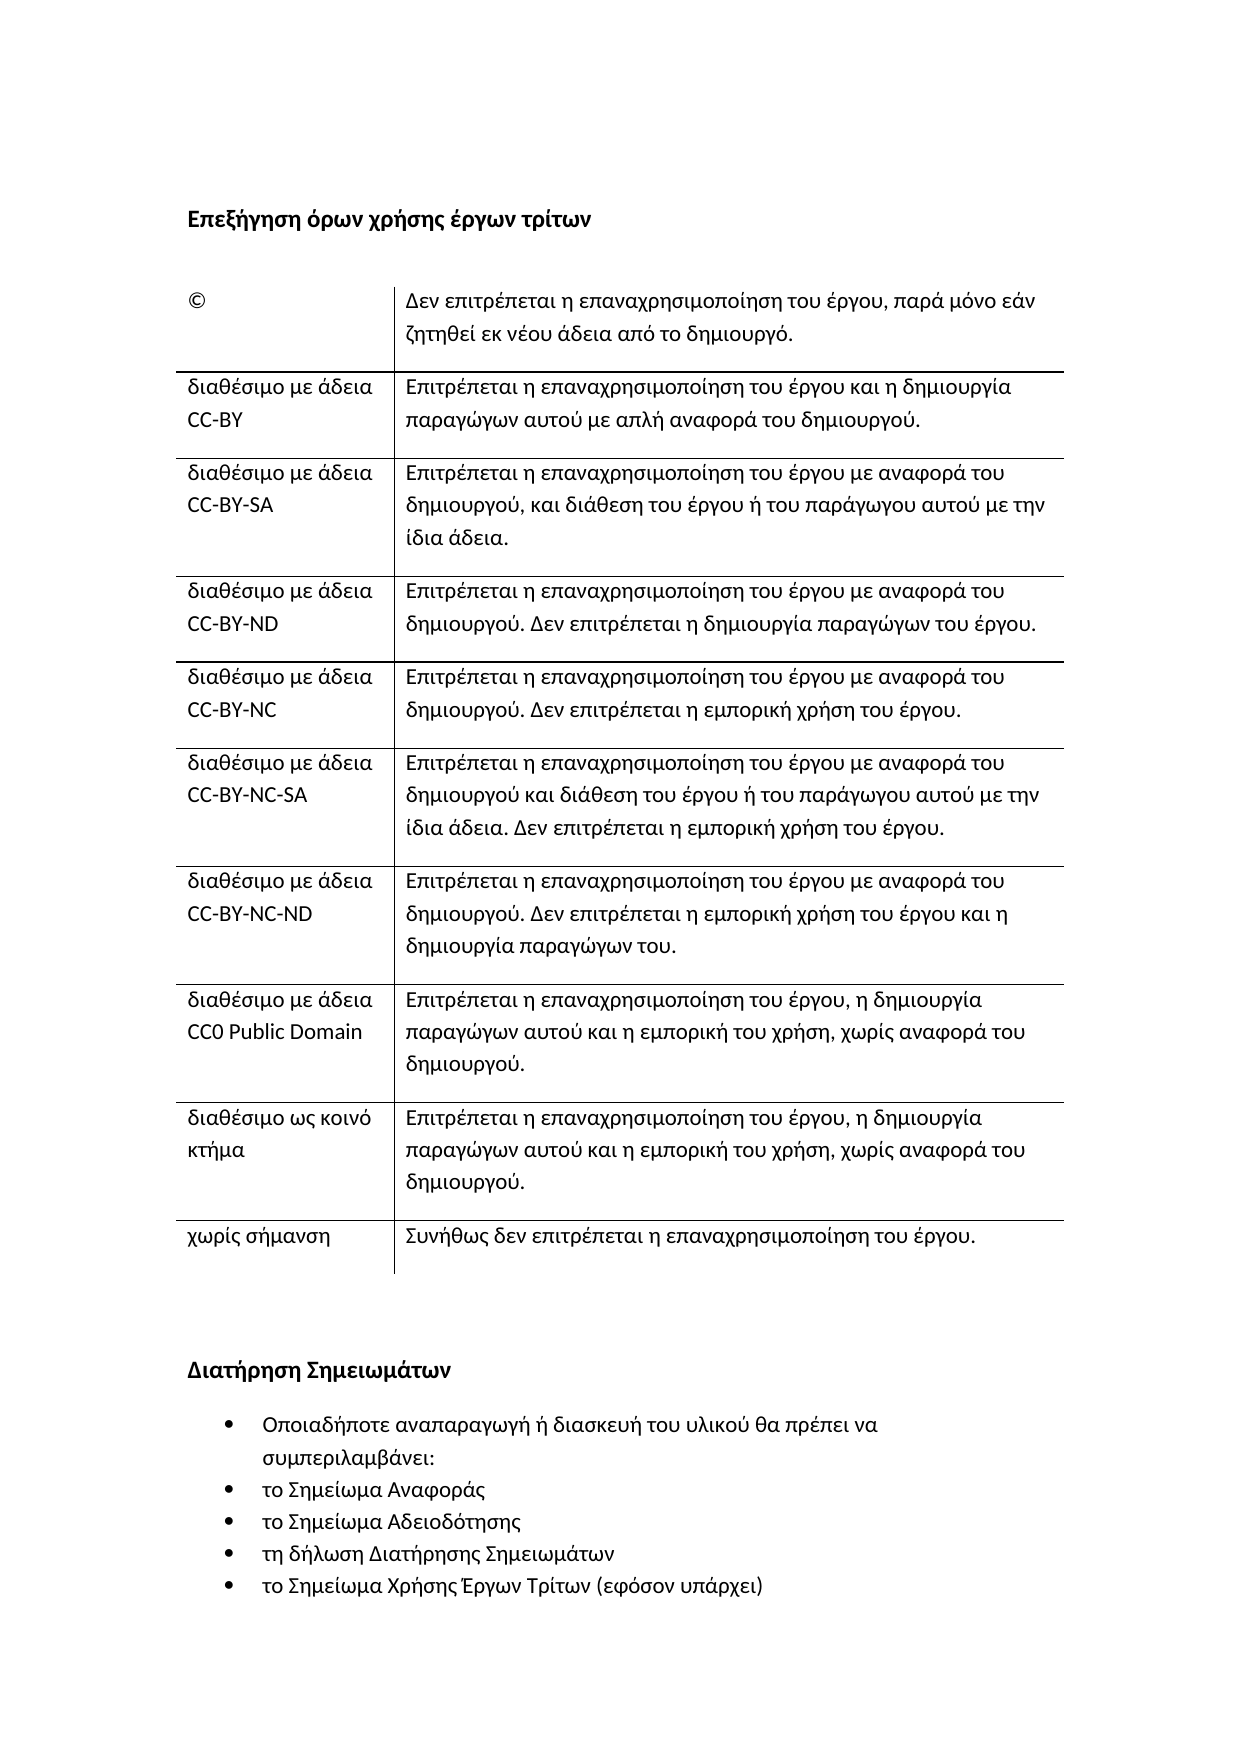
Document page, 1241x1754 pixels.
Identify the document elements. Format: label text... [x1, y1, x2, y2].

table_cell Επιτρέπεται η επαναχρησιμοποίηση του έργου με αναφορά του δημιουργού. Δεν επιτρέπεται η εμπορική χρήση του έργου. [395, 663, 1064, 747]
list το Σημείωμα Αδειοδότησης [225, 1507, 1053, 1535]
table_cell Συνήθως δεν επιτρέπεται η επαναχρησιμοποίηση του έργου. [395, 1221, 1064, 1274]
list τη δήλωση Διατήρησης Σημειωμάτων [225, 1539, 1053, 1567]
table_cell Επιτρέπεται η επαναχρησιμοποίηση του έργου και η δημιουργία παραγώγων αυτού με απλή αναφορά του δημιουργού. [395, 373, 1064, 457]
table_cell Επιτρέπεται η επαναχρησιμοποίηση του έργου, η δημιουργία παραγώγων αυτού και η εμπορική του χρήση, χωρίς αναφορά του δημιουργού. [395, 985, 1064, 1102]
table_cell Επιτρέπεται η επαναχρησιμοποίηση του έργου με αναφορά του δημιουργού. Δεν επιτρέπεται η εμπορική χρήση του έργου και η δημιουργία παραγώγων του. [395, 867, 1064, 984]
table_cell διαθέσιμο με άδεια CC0 Public Domain [176, 985, 394, 1102]
table_cell διαθέσιμο με άδεια CC-BY [176, 373, 394, 457]
table_cell Επιτρέπεται η επαναχρησιμοποίηση του έργου με αναφορά του δημιουργού. Δεν επιτρέπεται η δημιουργία παραγώγων του έργου. [395, 577, 1064, 661]
text Διατήρηση Σημειωμάτων [187, 1355, 1053, 1385]
table_cell διαθέσιμο ως κοινό κτήμα [176, 1103, 394, 1220]
table_cell διαθέσιμο με άδεια CC-BY-ND [176, 577, 394, 661]
table_cell χωρίς σήμανση [176, 1221, 394, 1274]
table_cell διαθέσιμο με άδεια CC-BY-NC-ND [176, 867, 394, 984]
table_cell Επιτρέπεται η επαναχρησιμοποίηση του έργου με αναφορά του δημιουργού, και διάθεση του έργου ή του παράγωγου αυτού με την ίδια άδεια. [395, 459, 1064, 576]
text Επεξήγηση όρων χρήσης έργων τρίτων [187, 203, 1053, 233]
table_cell Επιτρέπεται η επαναχρησιμοποίηση του έργου, η δημιουργία παραγώγων αυτού και η εμπορική του χρήση, χωρίς αναφορά του δημιουργού. [395, 1103, 1064, 1220]
table_cell διαθέσιμο με άδεια CC-BY-SA [176, 459, 394, 576]
table_cell Επιτρέπεται η επαναχρησιμοποίηση του έργου με αναφορά του δημιουργού και διάθεση του έργου ή του παράγωγου αυτού με την ίδια άδεια. Δεν επιτρέπεται η εμπορική χρήση του έργου. [395, 749, 1064, 866]
table_cell διαθέσιμο με άδεια CC-BY-NC [176, 663, 394, 747]
table_header Δεν επιτρέπεται η επαναχρησιμοποίηση του έργου, παρά μόνο εάν ζητηθεί εκ νέου άδεια από το δημιουργό. [395, 287, 1064, 371]
table_header © [176, 287, 394, 371]
list το Σημείωμα Αναφοράς [225, 1475, 1053, 1503]
list το Σημείωμα Χρήσης Έργων Τρίτων (εφόσον υπάρχει) [225, 1571, 1053, 1599]
list Οποιαδήποτε αναπαραγωγή ή διασκευή του υλικού θα πρέπει να συμπεριλαμβάνει: [225, 1411, 1053, 1471]
table_cell διαθέσιμο με άδεια CC-BY-NC-SA [176, 749, 394, 866]
